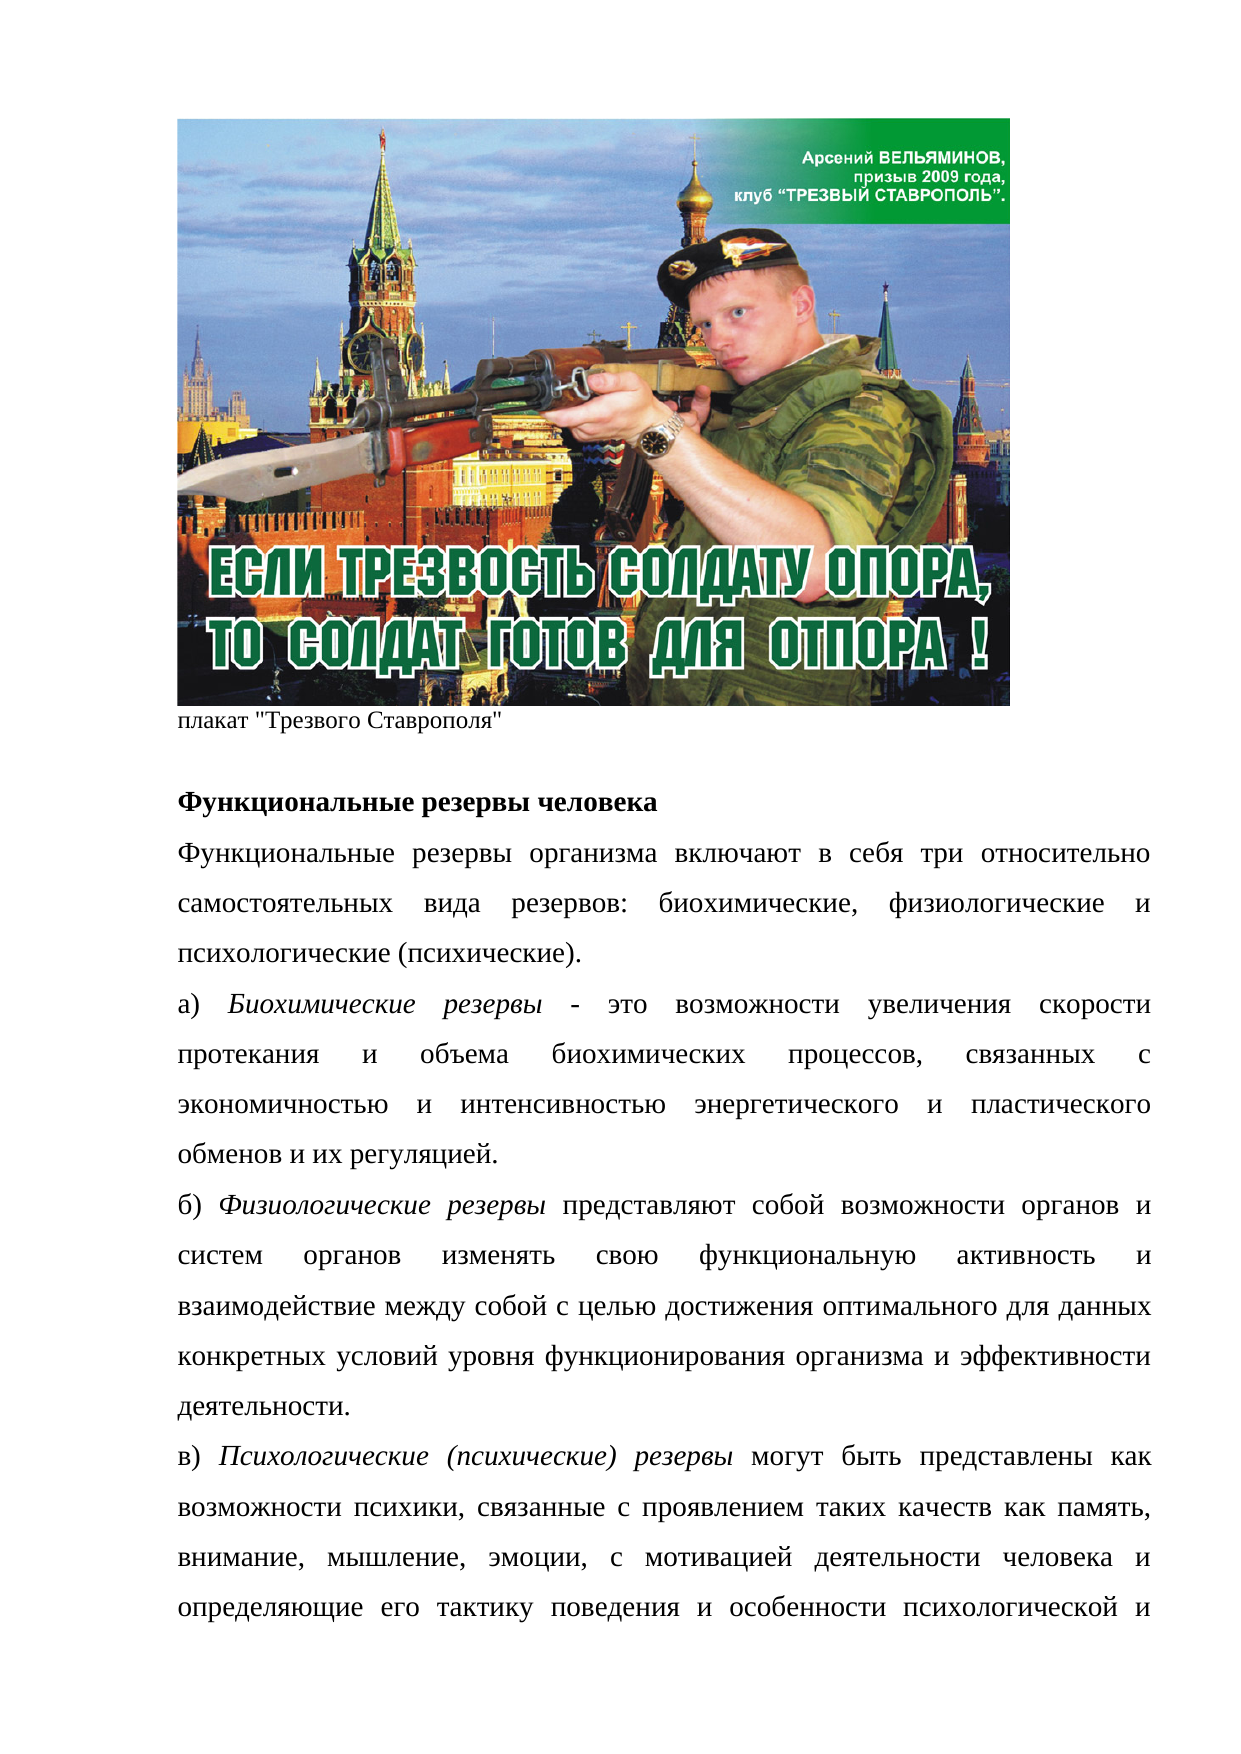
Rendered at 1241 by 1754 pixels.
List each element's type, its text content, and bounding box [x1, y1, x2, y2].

text а) Биохимические резервы - это возможности увеличения скорости протекания и объема биохимических процессов, связанных с экономичностью и интенсивностью энергетического и пластического обменов и их регуляцией. [177, 986, 1152, 1170]
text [177, 1438, 1152, 1623]
text Функциональные резервы человека [177, 784, 1152, 818]
text б) Физиологические резервы представляют собой возможности органов и систем органов изменять свою функциональную активность и взаимодействие между собой с целью достижения оптимального для данных конкретных условий уровня функционирования организма и эффективности деятельности. [177, 1187, 1152, 1422]
picture [177, 118, 1010, 706]
text Функциональные резервы организма включают в себя три относительно самостоятельных вида резервов: биохимические, физиологические и психологические (психические). [177, 835, 1152, 969]
text плакат "Трезвого Ставрополя" [177, 705, 1152, 734]
